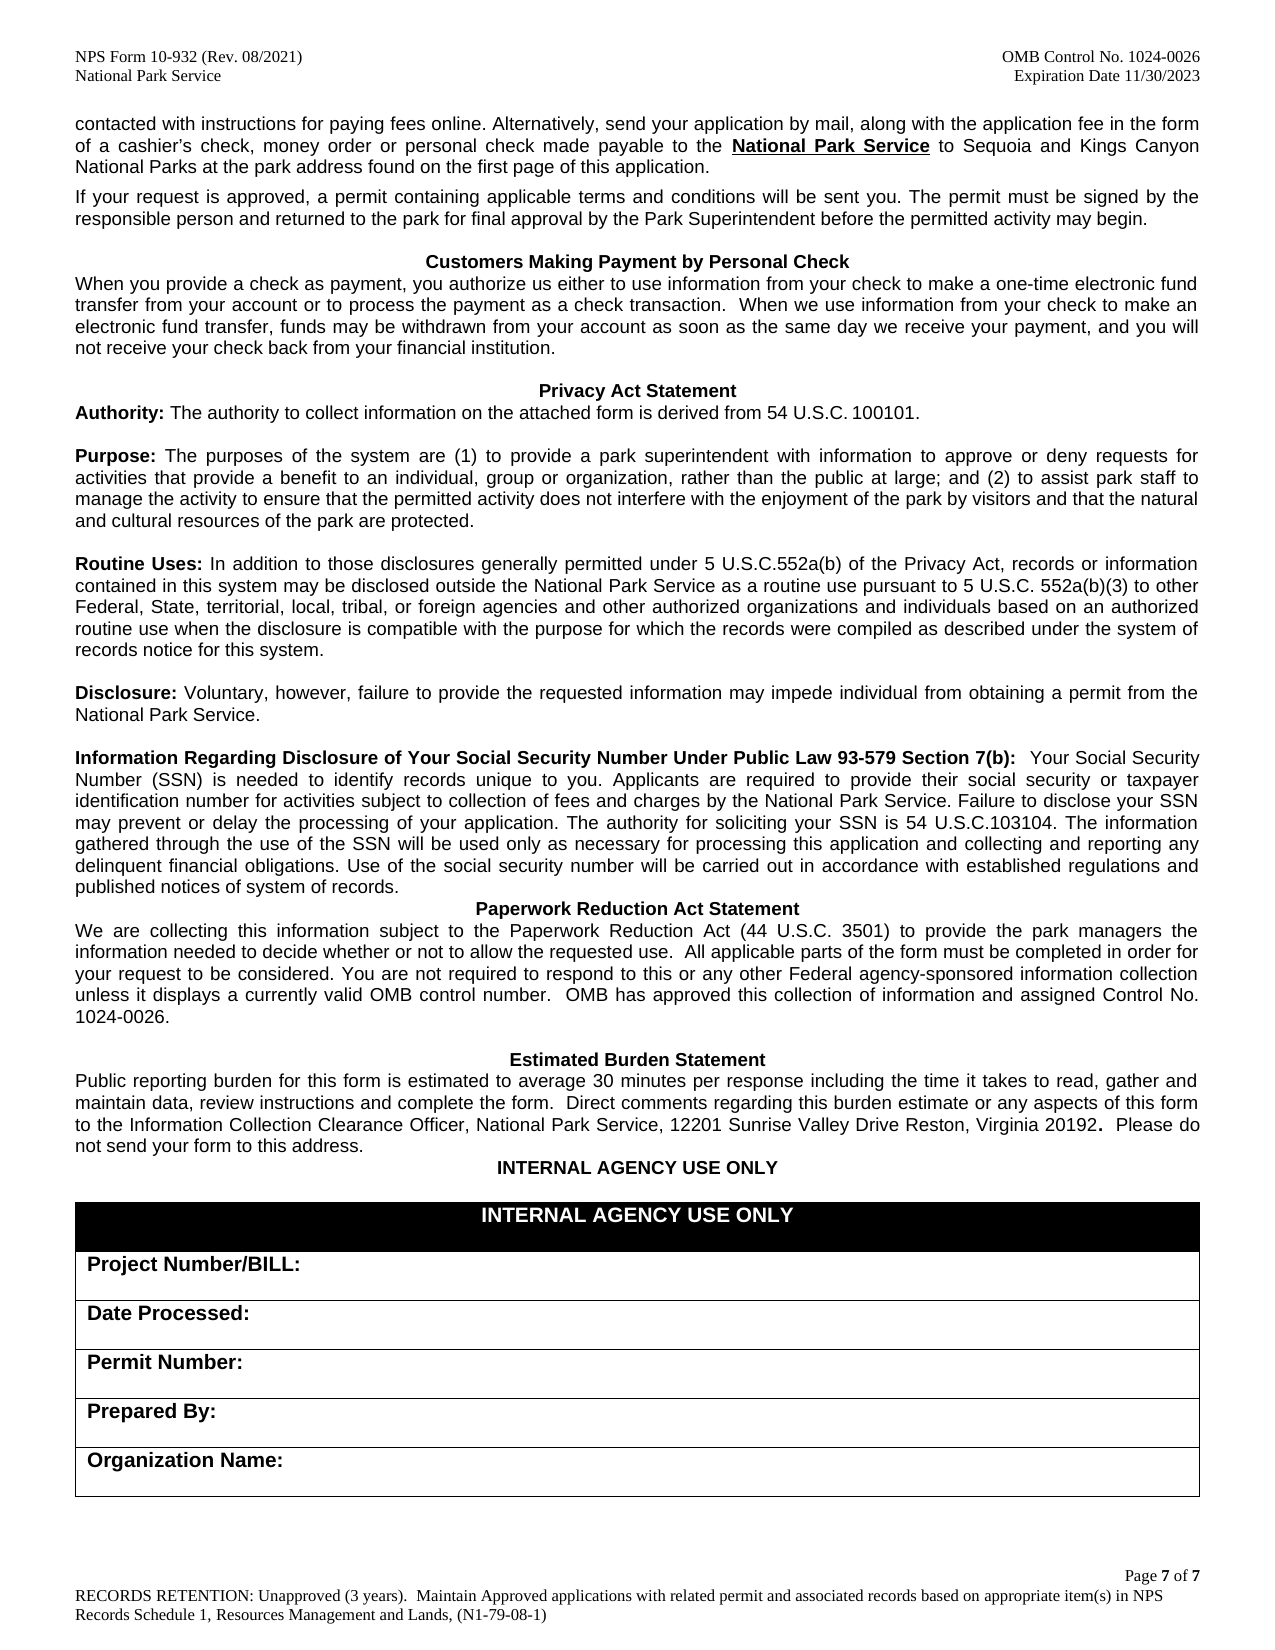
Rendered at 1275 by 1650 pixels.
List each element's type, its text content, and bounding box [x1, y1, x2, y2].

table_cell Date Processed: [76, 1301, 1199, 1349]
table_cell Project Number/BILL: [76, 1252, 1199, 1300]
text INTERNAL AGENCY USE ONLY [75, 1157, 1200, 1178]
text When you provide a check as payment, you authorize us either to use information from your check to make a one-time electronic fund transfer from your account or to process the payment as a check transaction. When we use information from your check to make an electronic fund transfer, funds may be withdrawn from your account as soon as the same day we receive your payment, and you will not receive your check back from your financial institution. [75, 272, 1200, 359]
text If your request is approved, a permit containing applicable terms and conditions will be sent you. The permit must be signed by the responsible person and returned to the park for final approval by the Park Superintendent before the permitted activity may begin. [75, 186, 1200, 229]
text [75, 113, 1200, 178]
text Paperwork Reduction Act Statement [75, 898, 1200, 919]
text Disclosure: Voluntary, however, failure to provide the requested information may impede individual from obtaining a permit from the National Park Service. [75, 682, 1200, 725]
text Privacy Act Statement [75, 380, 1200, 402]
text Public reporting burden for this form is estimated to average 30 minutes per response including the time it takes to read, gather and maintain data, review instructions and complete the form. Direct comments regarding this burden estimate or any aspects of this form to the Information Collection Clearance Officer, National Park Service, 12201 Sunrise Valley Drive Reston, Virginia 20192. Please do not send your form to this address. [75, 1070, 1200, 1157]
table_header INTERNAL AGENCY USE ONLY [76, 1203, 1199, 1251]
text Purpose: The purposes of the system are (1) to provide a park superintendent with information to approve or deny requests for activities that provide a benefit to an individual, group or organization, rather than the public at large; and (2) to assist park staff to manage the activity to ensure that the permitted activity does not interfere with the enjoyment of the park by visitors and that the natural and cultural resources of the park are protected. [75, 445, 1200, 531]
table_cell Prepared By: [76, 1399, 1199, 1447]
text Routine Uses: In addition to those disclosures generally permitted under 5 U.S.C.552a(b) of the Privacy Act, records or information contained in this system may be disclosed outside the National Park Service as a routine use pursuant to 5 U.S.C. 552a(b)(3) to other Federal, State, territorial, local, tribal, or foreign agencies and other authorized organizations and individuals based on an authorized routine use when the disclosure is compatible with the purpose for which the records were compiled as described under the system of records notice for this system. [75, 553, 1200, 661]
text Authority: The authority to collect information on the attached form is derived from 54 U.S.C. 100101. [75, 402, 1200, 423]
text Customers Making Payment by Personal Check [75, 251, 1200, 272]
text Information Regarding Disclosure of Your Social Security Number Under Public Law 93-579 Section 7(b): Your Social Security Number (SSN) is needed to identify records unique to you. Applicants are required to provide their social security or taxpayer identification number for activities subject to collection of fees and charges by the National Park Service. Failure to disclose your SSN may prevent or delay the processing of your application. The authority for soliciting your SSN is 54 U.S.C.103104. The information gathered through the use of the SSN will be used only as necessary for processing this application and collecting and reporting any delinquent financial obligations. Use of the social security number will be carried out in accordance with established regulations and published notices of system of records. [75, 747, 1200, 898]
table_cell Permit Number: [76, 1350, 1199, 1398]
text We are collecting this information subject to the Paperwork Reduction Act (44 U.S.C. 3501) to provide the park managers the information needed to decide whether or not to allow the requested use. All applicable parts of the form must be completed in order for your request to be considered. You are not required to respond to this or any other Federal agency-sponsored information collection unless it displays a currently valid OMB control number. OMB has approved this collection of information and assigned Control No. 1024-0026. [75, 919, 1200, 1027]
table_cell Organization Name: [76, 1448, 1199, 1496]
text Estimated Burden Statement [75, 1049, 1200, 1070]
